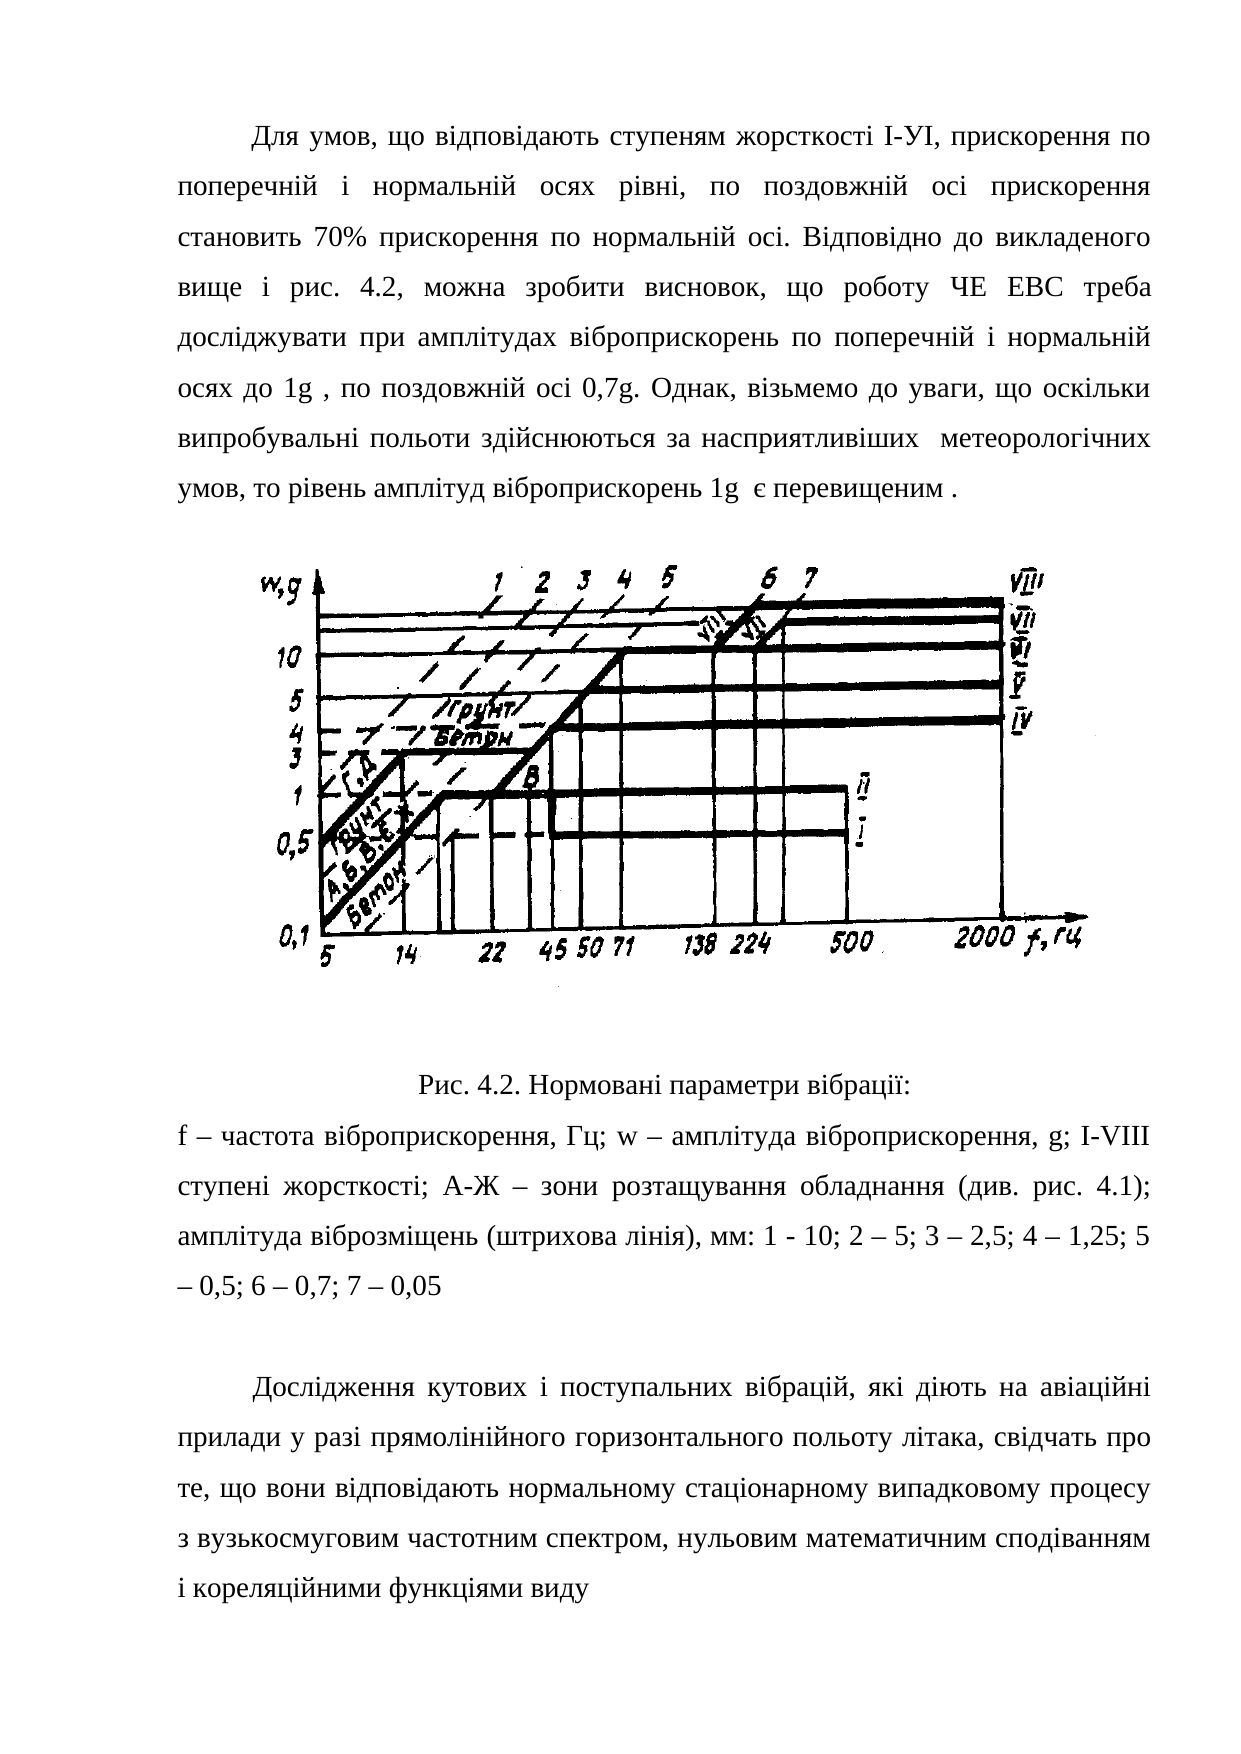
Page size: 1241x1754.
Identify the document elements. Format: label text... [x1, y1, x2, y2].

text Дослідження кутових і поступальних вібрацій, які діють на авіаційні прилади у разі прямолінійного горизонтального польоту літака, свідчать про те, що вони відповідають нормальному стаціонарному випадковому процесу з вузькосмуговим частотним спектром, нульовим математичним сподіванням і кореляційними функціями виду [177, 1369, 1152, 1604]
text f – частота віброприскорення, Гц; w – амплітуда віброприскорення, g; I-VIII ступені жорсткості; А-Ж – зони розтащування обладнання (див. рис. 4.1); амплітуда віброзміщень (штрихова лінія), мм: 1 - 10; 2 – 5; 3 – 2,5; 4 – 1,25; 5 – 0,5; 6 – 0,7; 7 – 0,05 [177, 1118, 1152, 1302]
text Для умов, що відповідають ступеням жорсткості І-УІ, прискорення по поперечній і нормальній осях рівні, по поздовжній осі прискорення становить 70% прискорення по нормальній осі. Відповідно до викладеного вище і рис. 4.2, можна зробити висновок, що роботу ЧЕ ЕВС треба досліджувати при амплітудах віброприскорень по поперечній і нормальній осях до 1g , по поздовжній осі 0,7g. Однак, візьмемо до уваги, що оскільки випробувальні польоти здійснюються за насприятливіших метеорологічних умов, то рівень амплітуд віброприскорень 1g є перевищеним . [177, 118, 1152, 504]
text Рис. 4.2. Нормовані параметри вібрації: [177, 1067, 1152, 1101]
picture [192, 520, 1137, 998]
